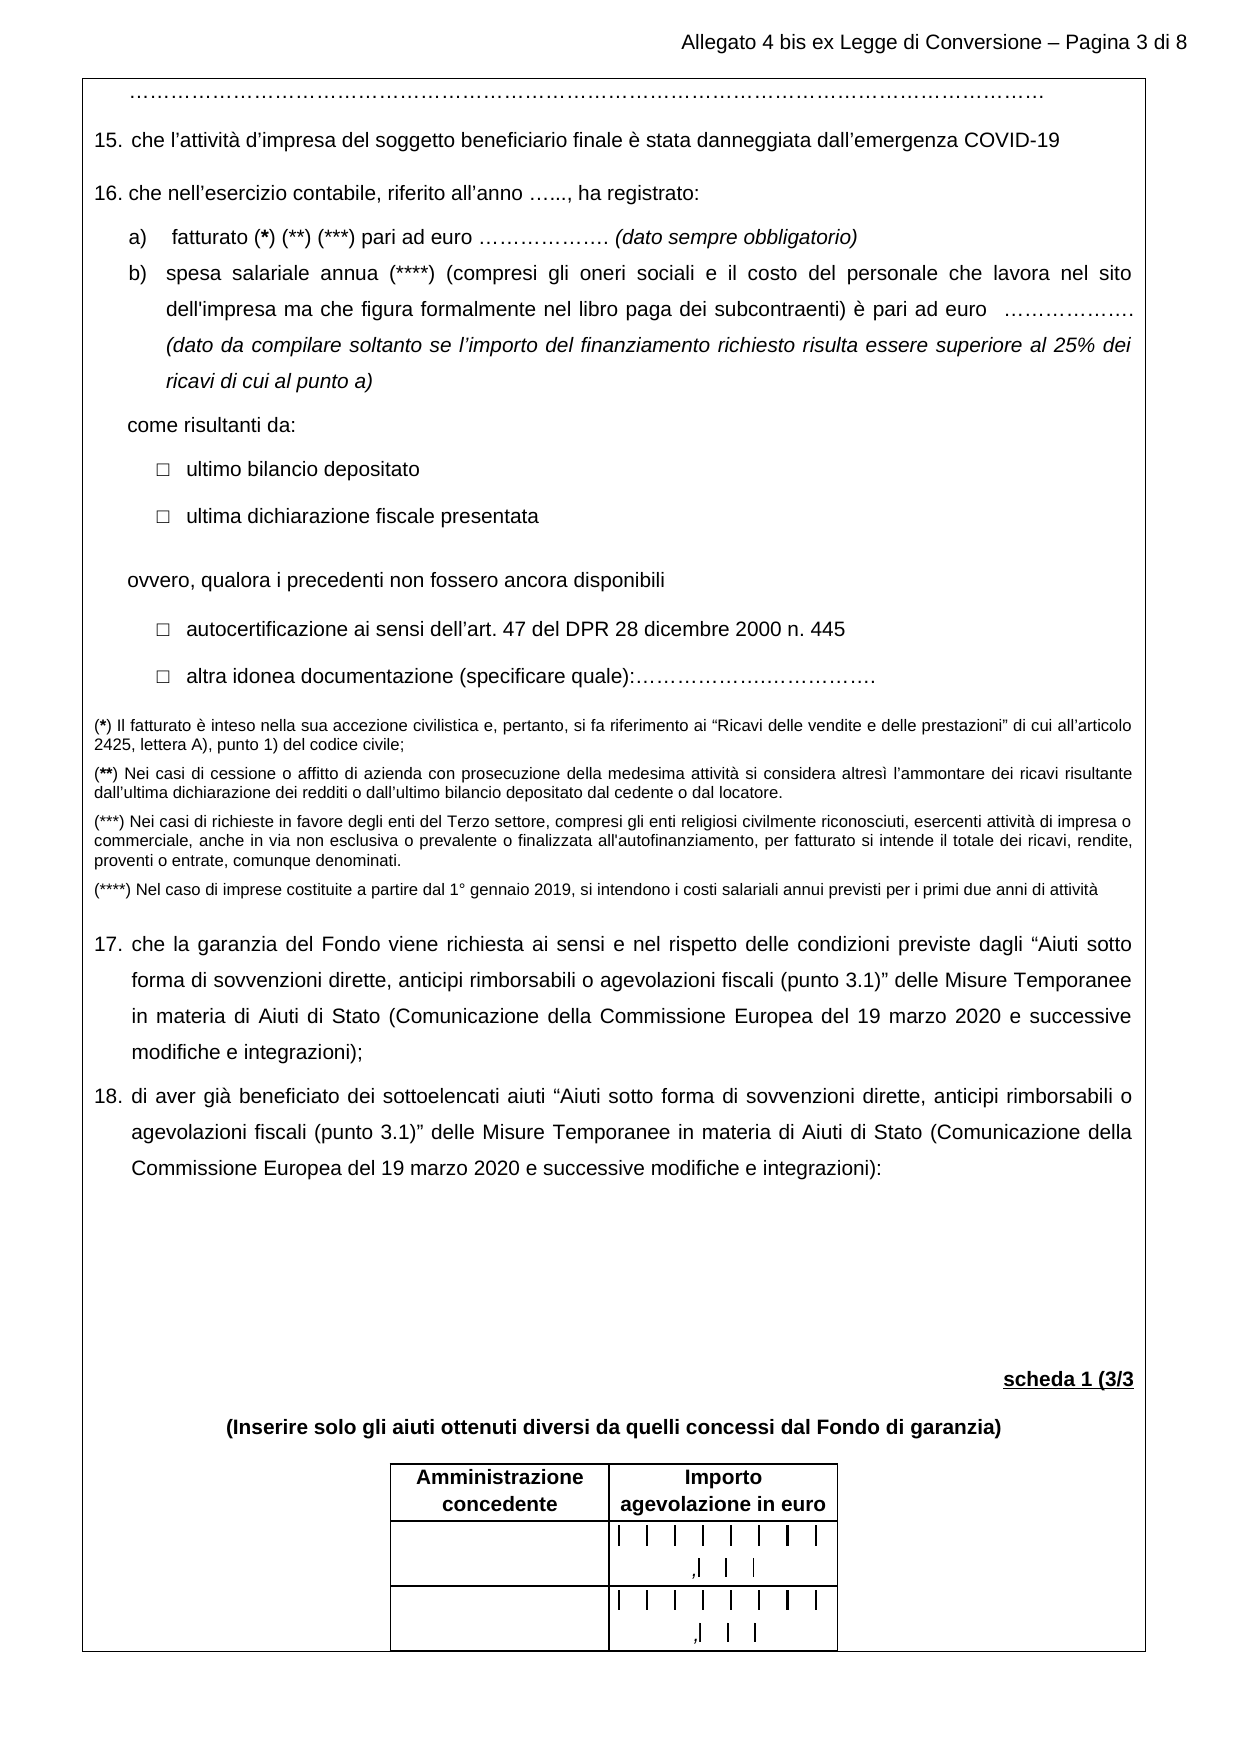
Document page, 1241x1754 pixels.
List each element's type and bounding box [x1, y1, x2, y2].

table_header [83, 79, 1145, 1651]
